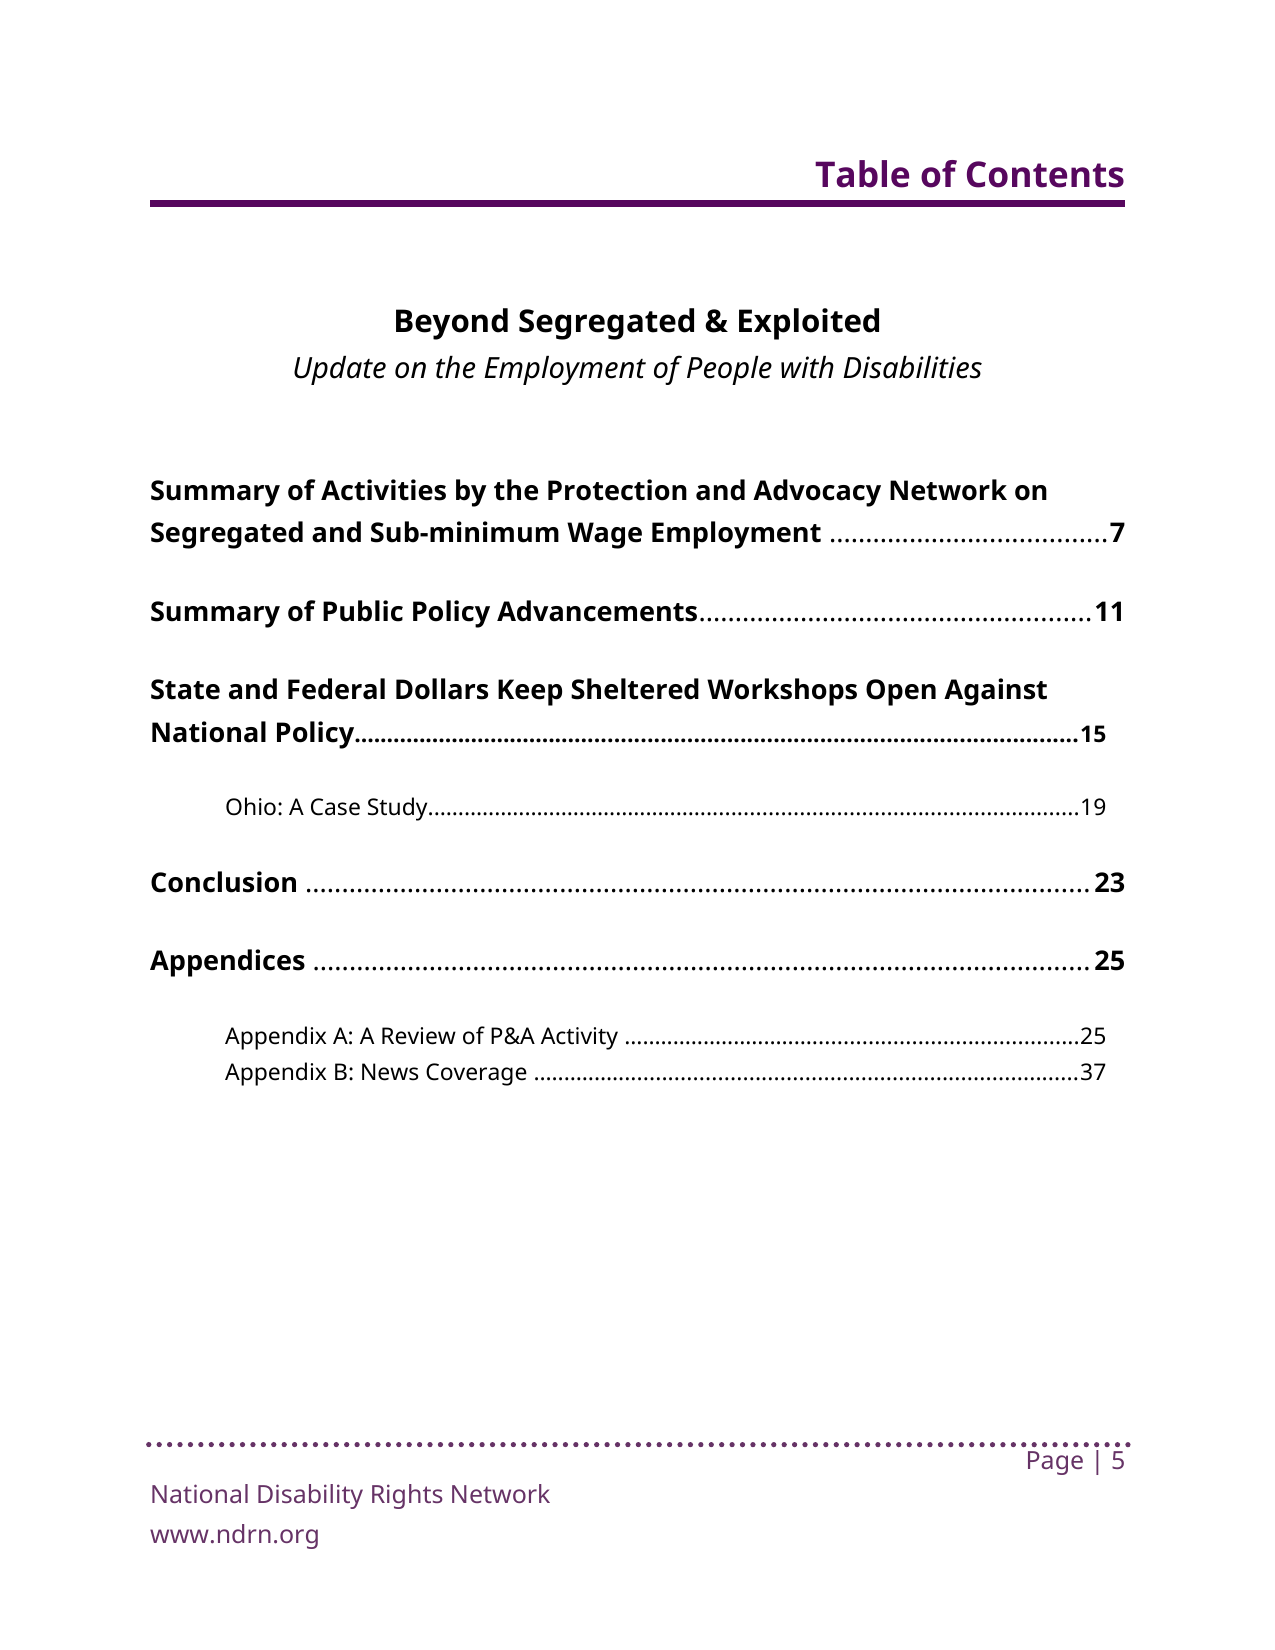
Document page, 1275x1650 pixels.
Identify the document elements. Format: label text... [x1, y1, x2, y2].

text Table of Contents [150, 150, 1125, 200]
text Beyond Segregated & Exploited [150, 299, 1125, 341]
text State and Federal Dollars Keep Sheltered Workshops Open Against National Policy 15 [150, 671, 1125, 750]
text Conclusion 23 [150, 863, 1125, 900]
text Ohio: A Case Study 19 [225, 791, 1125, 823]
text Summary of Activities by the Protection and Advocacy Network on Segregated and Sub-minimum Wage Employment 7 [150, 472, 1125, 551]
text Update on the Employment of People with Disabilities [150, 348, 1125, 387]
text Appendix A: A Review of P&A Activity 25 [225, 1020, 1125, 1051]
text Summary of Public Policy Advancements 11 [150, 592, 1125, 629]
text Appendix B: News Coverage 37 [225, 1056, 1125, 1087]
text Appendices 25 [150, 942, 1125, 978]
